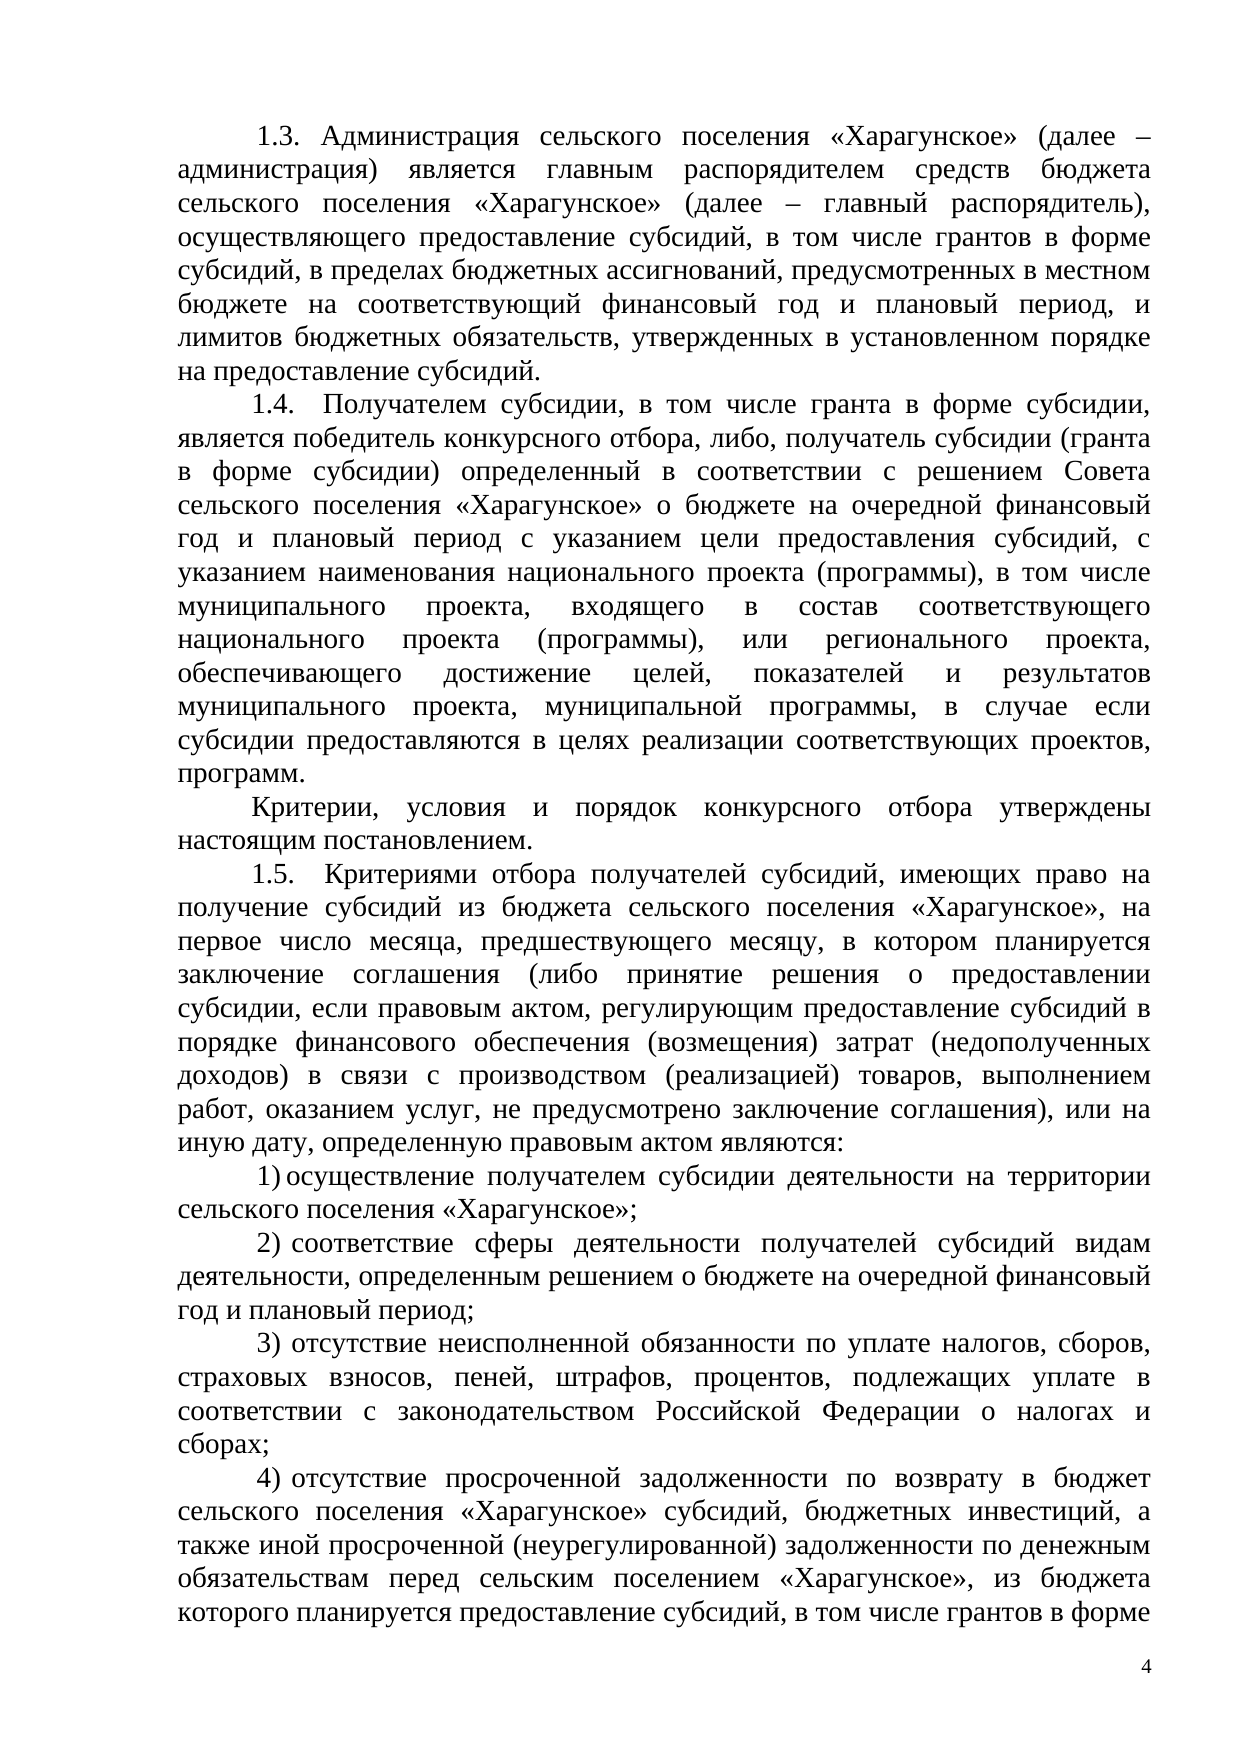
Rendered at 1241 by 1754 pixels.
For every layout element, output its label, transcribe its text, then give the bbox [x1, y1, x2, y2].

list осуществление получателем субсидии деятельности на территории сельского поселения «Харагунское»; [177, 1158, 1152, 1225]
text 1.5. Критериями отбора получателей субсидий, имеющих право на получение субсидий из бюджета сельского поселения «Харагунское», на первое число месяца, предшествующего месяцу, в котором планируется заключение соглашения (либо принятие решения о предоставлении субсидии, если правовым актом, регулирующим предоставление субсидий в порядке финансового обеспечения (возмещения) затрат (недополученных доходов) в связи с производством (реализацией) товаров, выполнением работ, оказанием услуг, не предусмотрено заключение соглашения), или на иную дату, определенную правовым актом являются: [177, 856, 1152, 1158]
list отсутствие неисполненной обязанности по уплате налогов, сборов, страховых взносов, пеней, штрафов, процентов, подлежащих уплате в соответствии с законодательством Российской Федерации о налогах и сборах; [177, 1326, 1152, 1460]
text 1.4. Получателем субсидии, в том числе гранта в форме субсидии, является победитель конкурсного отбора, либо, получатель субсидии (гранта в форме субсидии) определенный в соответствии с решением Совета сельского поселения «Харагунское» о бюджете на очередной финансовый год и плановый период с указанием цели предоставления субсидий, с указанием наименования национального проекта (программы), в том числе муниципального проекта, входящего в состав соответствующего национального проекта (программы), или регионального проекта, обеспечивающего достижение целей, показателей и результатов муниципального проекта, муниципальной программы, в случае если субсидии предоставляются в целях реализации соответствующих проектов, программ. [177, 386, 1152, 789]
text 1.3. Администрация сельского поселения «Харагунское» (далее – администрация) является главным распорядителем средств бюджета сельского поселения «Харагунское» (далее – главный распорядитель), осуществляющего предоставление субсидий, в том числе грантов в форме субсидий, в пределах бюджетных ассигнований, предусмотренных в местном бюджете на соответствующий финансовый год и плановый период, и лимитов бюджетных обязательств, утвержденных в установленном порядке на предоставление субсидий. [177, 118, 1152, 386]
text Критерии, условия и порядок конкурсного отбора утверждены настоящим постановлением. [177, 789, 1152, 856]
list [177, 1460, 1152, 1627]
list соответствие сферы деятельности получателей субсидий видам деятельности, определенным решением о бюджете на очередной финансовый год и плановый период; [177, 1225, 1152, 1326]
